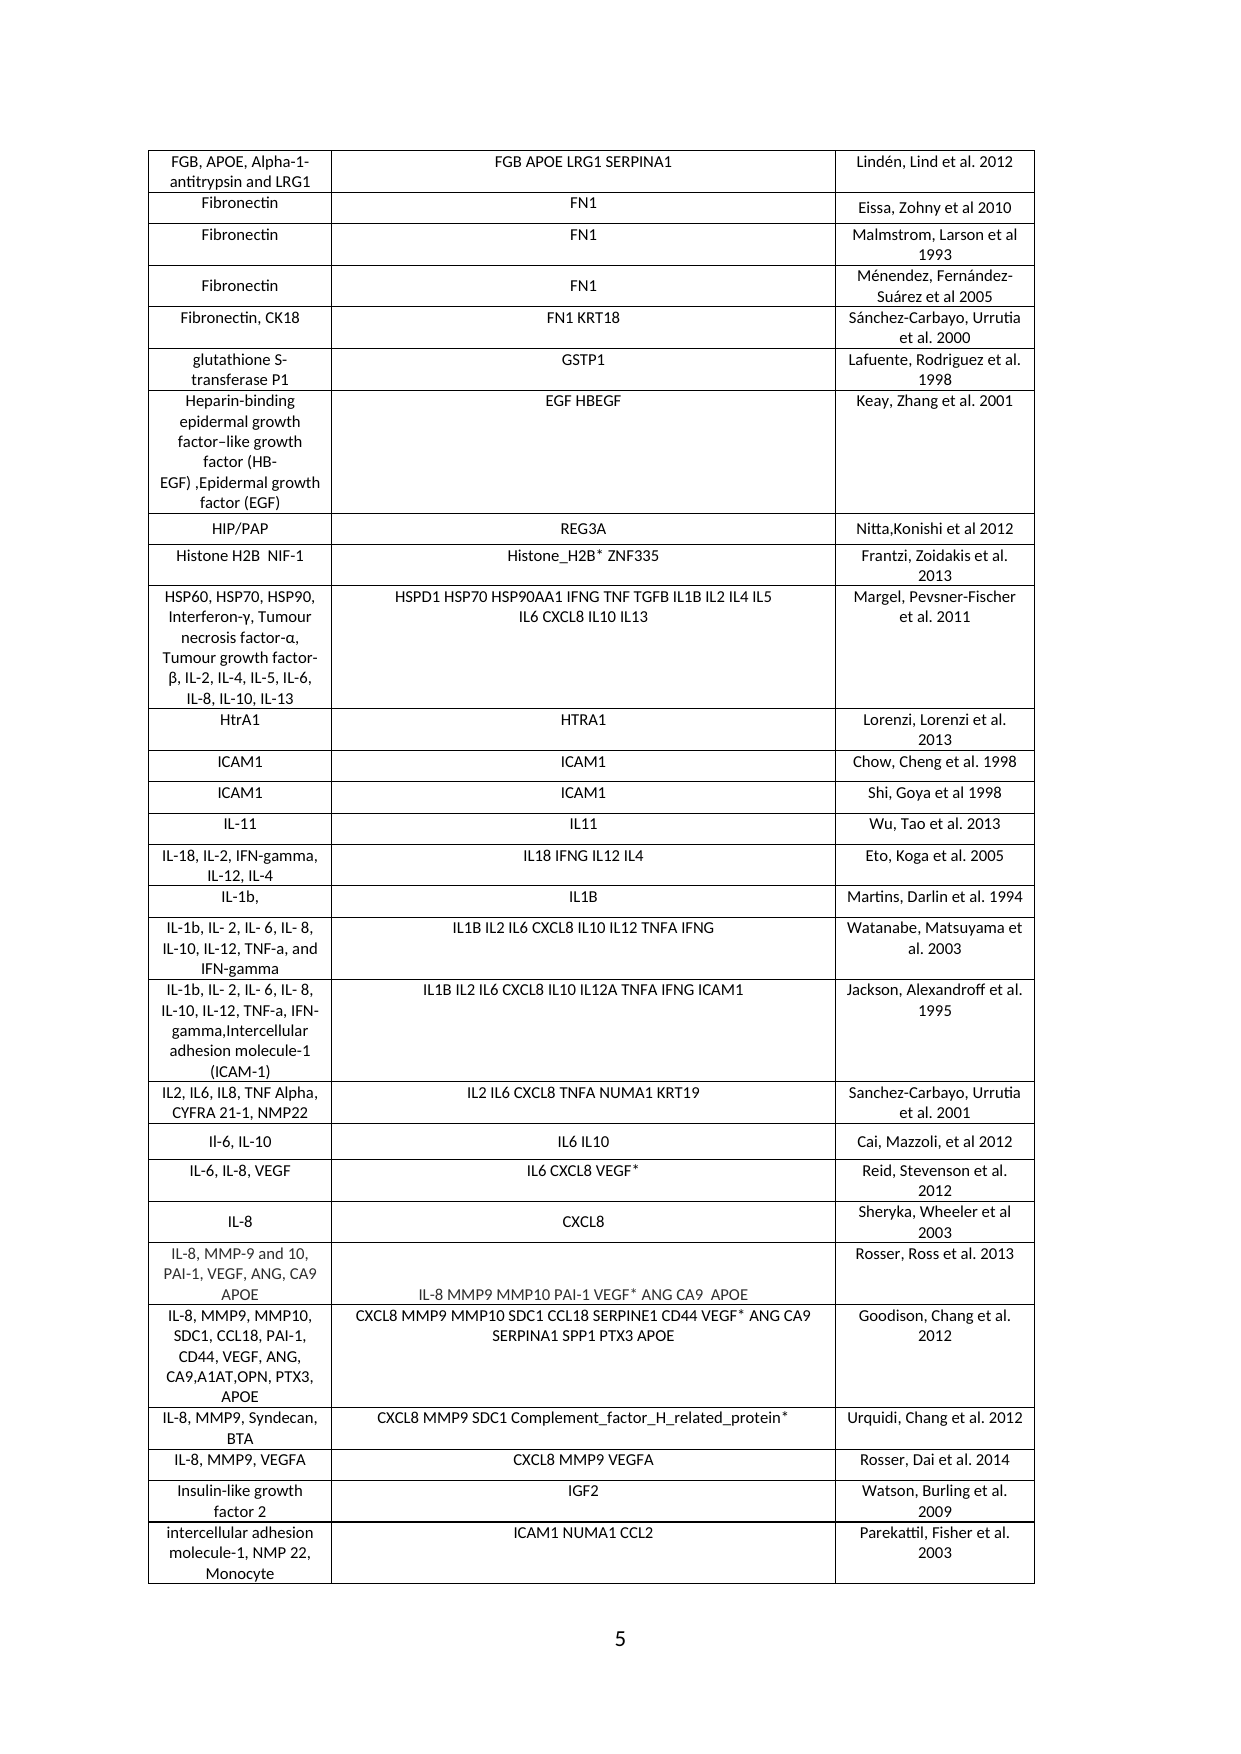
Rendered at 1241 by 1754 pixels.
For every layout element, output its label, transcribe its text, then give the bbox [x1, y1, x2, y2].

table_cell Fibronectin, CK18 [149, 307, 331, 348]
table_cell Nitta,Konishi et al 2012 [836, 514, 1034, 544]
table_cell FGB, APOE, Alpha-1-antitrypsin and LRG1 [149, 151, 331, 192]
table_cell glutathione S-transferase P1 [149, 349, 331, 389]
table_cell CXCL8 [332, 1202, 835, 1242]
table_cell Heparin-binding epidermal growth factor–like growth factor (HB-EGF) ,Epidermal growth factor (EGF) [149, 391, 331, 512]
table_cell HtrA1 [149, 709, 331, 750]
table_cell FN1 KRT18 [332, 307, 835, 348]
table_cell Rosser, Ross et al. 2013 [836, 1243, 1034, 1304]
table_cell IL-8, MMP9, Syndecan, BTA [149, 1408, 331, 1448]
table_cell IL1B [332, 886, 835, 917]
table_cell Frantzi, Zoidakis et al. 2013 [836, 545, 1034, 585]
table_cell Eissa, Zohny et al 2010 [836, 193, 1034, 223]
table_cell Goodison, Chang et al. 2012 [836, 1305, 1034, 1407]
table_cell IL1B IL2 IL6 CXCL8 IL10 IL12A TNFA IFNG ICAM1 [332, 980, 835, 1081]
table_cell IL11 [332, 814, 835, 844]
table_cell ICAM1 [332, 751, 835, 781]
table_cell Insulin-like growth factor 2 [149, 1481, 331, 1521]
table_cell Rosser, Dai et al. 2014 [836, 1450, 1034, 1480]
table_cell Ménendez, Fernández-Suárez et al 2005 [836, 266, 1034, 306]
table_cell FGB APOE LRG1 SERPINA1 [332, 151, 835, 192]
table_cell IL-8 [149, 1202, 331, 1242]
table_cell ICAM1 NUMA1 CCL2 [332, 1523, 835, 1583]
table_cell FN1 [332, 266, 835, 306]
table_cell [149, 1523, 331, 1583]
table_cell Keay, Zhang et al. 2001 [836, 391, 1034, 512]
table_cell Eto, Koga et al. 2005 [836, 845, 1034, 885]
table_cell IL-18, IL-2, IFN-gamma, IL-12, IL-4 [149, 845, 331, 885]
table_cell Martins, Darlin et al. 1994 [836, 886, 1034, 917]
table_cell IL-8, MMP9, MMP10, SDC1, CCL18, PAI-1, CD44, VEGF, ANG, CA9,A1AT,OPN, PTX3, APOE [149, 1305, 331, 1407]
table_cell Sanchez-Carbayo, Urrutia et al. 2001 [836, 1082, 1034, 1123]
table_cell CXCL8 MMP9 SDC1 Complement_factor_H_related_protein* [332, 1408, 835, 1448]
table_cell IL-1b, IL- 2, IL- 6, IL- 8, IL-10, IL-12, TNF-a, and IFN-gamma [149, 918, 331, 979]
table_cell Watson, Burling et al. 2009 [836, 1481, 1034, 1521]
table_cell IL18 IFNG IL12 IL4 [332, 845, 835, 885]
table_cell REG3A [332, 514, 835, 544]
table_cell FN1 [332, 193, 835, 223]
table_cell IL6 IL10 [332, 1124, 835, 1159]
table_cell Histone H2B NIF-1 [149, 545, 331, 585]
table_cell IL-8, MMP-9 and 10, PAI-1, VEGF, ANG, CA9 APOE [149, 1243, 331, 1304]
table_cell Lindén, Lind et al. 2012 [836, 151, 1034, 192]
table_cell Histone_H2B* ZNF335 [332, 545, 835, 585]
table_cell IGF2 [332, 1481, 835, 1521]
table_cell IL1B IL2 IL6 CXCL8 IL10 IL12 TNFA IFNG [332, 918, 835, 979]
table_cell CXCL8 MMP9 MMP10 SDC1 CCL18 SERPINE1 CD44 VEGF* ANG CA9 SERPINA1 SPP1 PTX3 APOE [332, 1305, 835, 1407]
table_cell ICAM1 [332, 782, 835, 812]
table_cell HIP/PAP [149, 514, 331, 544]
table_cell Jackson, Alexandroff et al. 1995 [836, 980, 1034, 1081]
table_cell Urquidi, Chang et al. 2012 [836, 1408, 1034, 1448]
table_cell IL-8 MMP9 MMP10 PAI-1 VEGF* ANG CA9 APOE [332, 1243, 835, 1304]
table_cell IL-6, IL-8, VEGF [149, 1160, 331, 1201]
table_cell Shi, Goya et al 1998 [836, 782, 1034, 812]
table_cell Watanabe, Matsuyama et al. 2003 [836, 918, 1034, 979]
table_cell IL2, IL6, IL8, TNF Alpha, CYFRA 21-1, NMP22 [149, 1082, 331, 1123]
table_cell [836, 1523, 1034, 1583]
table_cell Sánchez-Carbayo, Urrutia et al. 2000 [836, 307, 1034, 348]
table_cell GSTP1 [332, 349, 835, 389]
table_cell Cai, Mazzoli, et al 2012 [836, 1124, 1034, 1159]
table_cell IL-1b, [149, 886, 331, 917]
table_cell Chow, Cheng et al. 1998 [836, 751, 1034, 781]
table_cell Lafuente, Rodriguez et al. 1998 [836, 349, 1034, 389]
table_cell Wu, Tao et al. 2013 [836, 814, 1034, 844]
table_cell Fibronectin [149, 193, 331, 223]
table_cell CXCL8 MMP9 VEGFA [332, 1450, 835, 1480]
table_cell IL6 CXCL8 VEGF* [332, 1160, 835, 1201]
table_cell EGF HBEGF [332, 391, 835, 512]
table_cell ICAM1 [149, 751, 331, 781]
table_cell IL2 IL6 CXCL8 TNFA NUMA1 KRT19 [332, 1082, 835, 1123]
table_cell Fibronectin [149, 266, 331, 306]
table_cell HTRA1 [332, 709, 835, 750]
table_cell IL-11 [149, 814, 331, 844]
table_cell Fibronectin [149, 224, 331, 264]
table_cell IL-8, MMP9, VEGFA [149, 1450, 331, 1480]
table_cell Lorenzi, Lorenzi et al. 2013 [836, 709, 1034, 750]
table_cell Malmstrom, Larson et al 1993 [836, 224, 1034, 264]
table_cell FN1 [332, 224, 835, 264]
table_cell HSP60, HSP70, HSP90, Interferon-γ, Tumour necrosis factor-α, Tumour growth factor-β, IL-2, IL-4, IL-5, IL-6, IL-8, IL-10, IL-13 [149, 586, 331, 708]
table_cell ICAM1 [149, 782, 331, 812]
table_cell Il-6, IL-10 [149, 1124, 331, 1159]
table_cell IL-1b, IL- 2, IL- 6, IL- 8, IL-10, IL-12, TNF-a, IFN-gamma,Intercellular adhesion molecule-1 (ICAM-1) [149, 980, 331, 1081]
table_cell HSPD1 HSP70 HSP90AA1 IFNG TNF TGFB IL1B IL2 IL4 IL5 IL6 CXCL8 IL10 IL13 [332, 586, 835, 708]
table_cell Reid, Stevenson et al. 2012 [836, 1160, 1034, 1201]
table_cell Margel, Pevsner-Fischer et al. 2011 [836, 586, 1034, 708]
table_cell Sheryka, Wheeler et al 2003 [836, 1202, 1034, 1242]
